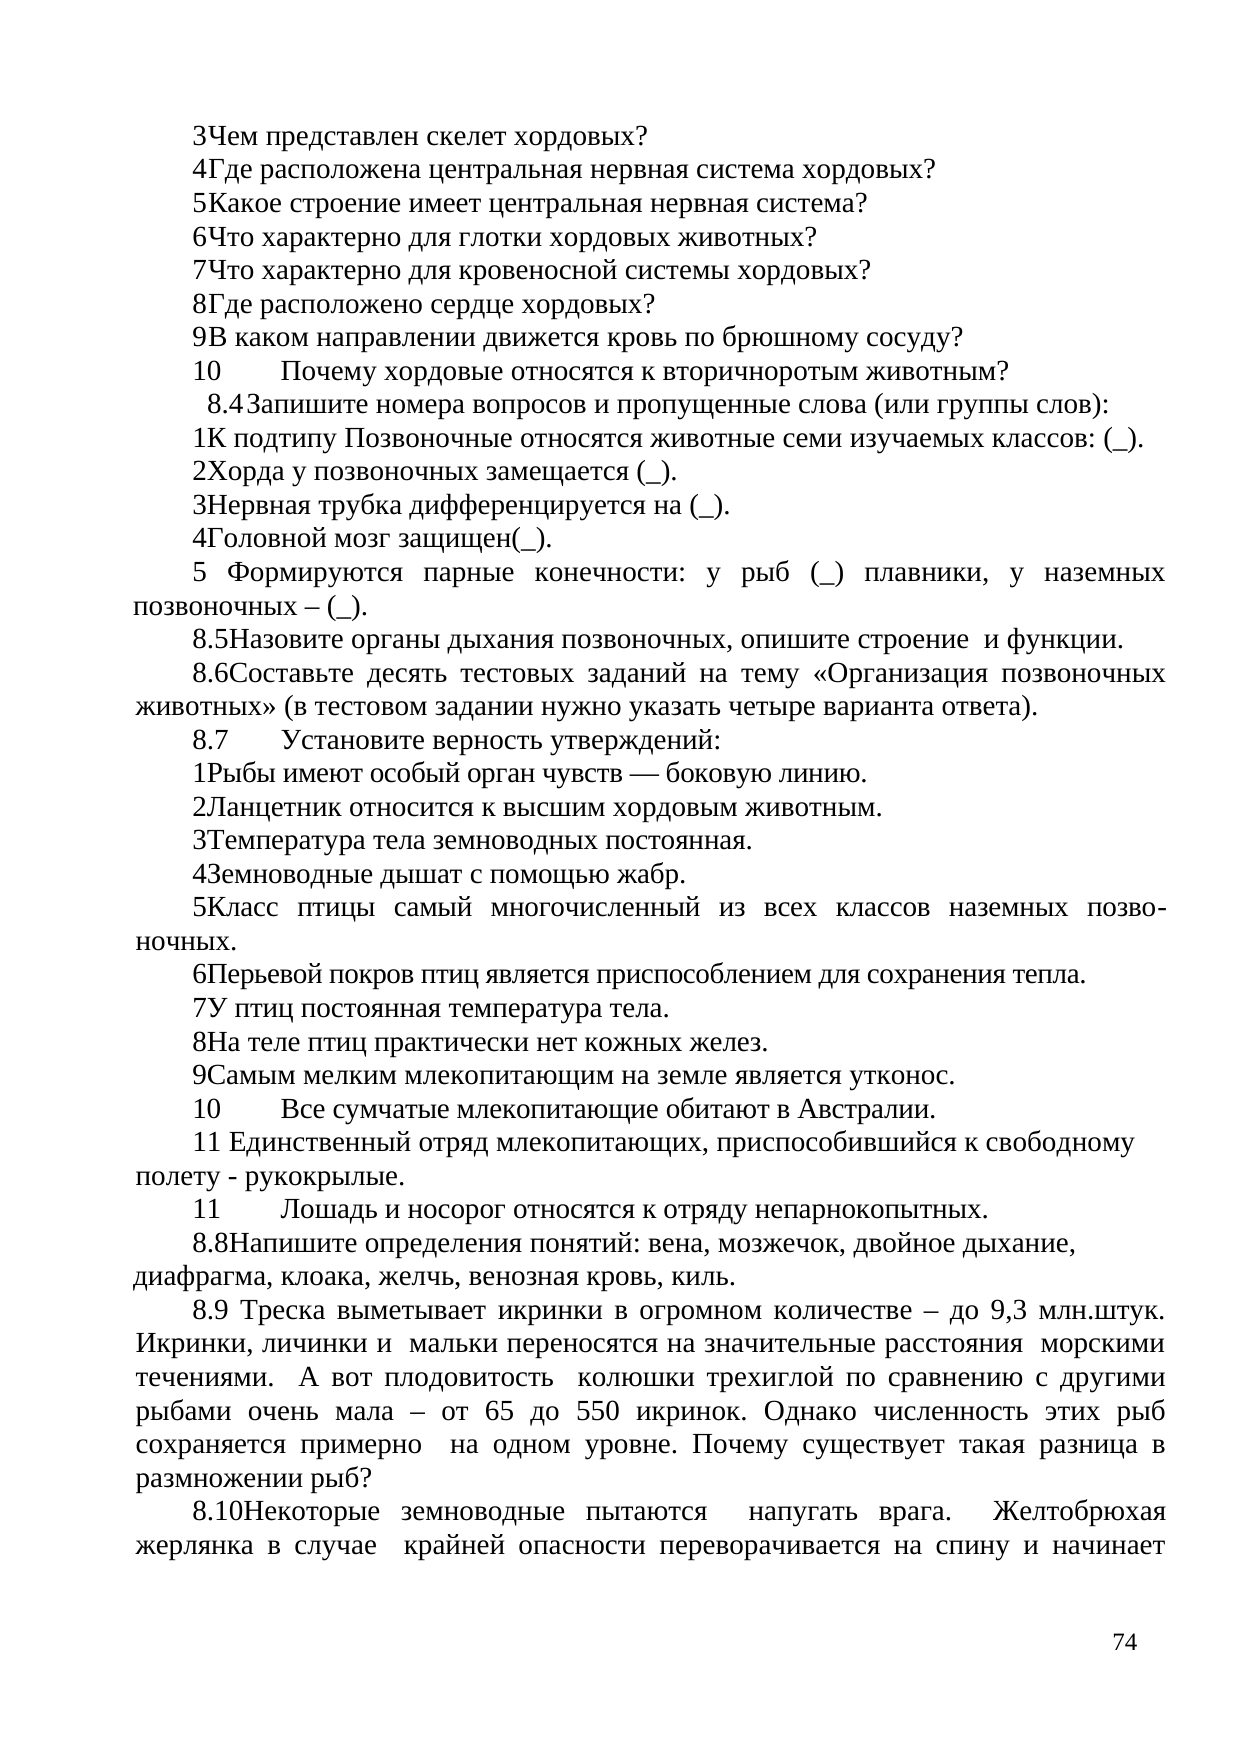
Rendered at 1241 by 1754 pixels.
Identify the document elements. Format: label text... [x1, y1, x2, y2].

text 11 Единственный отряд млекопитающих, приспособившийся к свободному полету - рукокрылые. [135, 1124, 1167, 1191]
list Перьевой покров птиц является приспособлением для сохранения тепла. [135, 957, 1167, 990]
list Головной мозг защищен(_). [133, 521, 1167, 554]
list Почему хордовые относятся к вторичноротым животным? [135, 353, 1167, 386]
list Где расположено сердце хордовых? [135, 286, 1167, 319]
list К подтипу Позвоночные относятся животные семи изучаемых классов: (_). [133, 420, 1167, 453]
list Какое строение имеет центральная нервная система? [135, 185, 1167, 219]
text 5 Формируются парные конечности: у рыб (_) плавники, у наземных позвоночных – (_). [133, 554, 1167, 621]
list Что характерно для глотки хордовых животных? [135, 219, 1167, 252]
list На теле птиц практически нет кожных желез. [135, 1024, 1167, 1057]
list В каком направлении движется кровь по брюшному сосуду? [135, 319, 1167, 353]
list Запишите номера вопросов и пропущенные слова (или группы слов): [207, 386, 1167, 420]
list Самым мелким млекопитающим на земле является утконос. [135, 1057, 1167, 1091]
list Ланцетник относится к высшим хордовым животным. [135, 789, 1167, 822]
list Лошадь и носорог относятся к отряду непарнокопытных. [135, 1191, 1167, 1225]
list Температура тела земноводных постоянная. [135, 822, 1167, 856]
text 8.6Составьте десять тестовых заданий на тему «Организация позвоночных животных» (в тестовом задании нужно указать четыре варианта ответа). [135, 655, 1167, 722]
list У птиц постоянная температура тела. [135, 990, 1167, 1024]
list Класс птицы самый многочисленный из всех классов наземных позвоночных. [135, 889, 1167, 957]
list Что характерно для кровеносной системы хордовых? [135, 252, 1167, 286]
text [135, 1493, 1167, 1560]
list Все сумчатые млекопитающие обитают в Австралии. [135, 1091, 1167, 1124]
text 8.9 Треска выметывает икринки в огромном количестве – до 9,3 млн.штук. Икринки, личинки и мальки переносятся на значительные расстояния морскими течениями. А вот плодовитость колюшки трехиглой по сравнению с другими рыбами очень мала – от 65 до 550 икринок. Однако численность этих рыб сохраняется примерно на одном уровне. Почему существует такая разница в размножении рыб? [135, 1292, 1167, 1493]
text 8.5Назовите органы дыхания позвоночных, опишите строение и функции. [135, 621, 1167, 655]
list 8.8Напишите определения понятий: вена, мозжечок, двойное дыхание, диафрагма, клоака, желчь, венозная кровь, киль. [133, 1225, 1167, 1292]
list Где расположена центральная нервная система хордовых? [135, 152, 1167, 185]
list Чем представлен скелет хордовых? [135, 118, 1167, 152]
list Земноводные дышат с помощью жабр. [135, 856, 1167, 889]
list Рыбы имеют особый орган чувств — боковую линию. [135, 755, 1167, 789]
list Установите верность утверждений: [135, 722, 1167, 755]
list Хорда у позвоночных замещается (_). [133, 453, 1167, 487]
list Нервная трубка дифференцируется на (_). [133, 487, 1167, 521]
